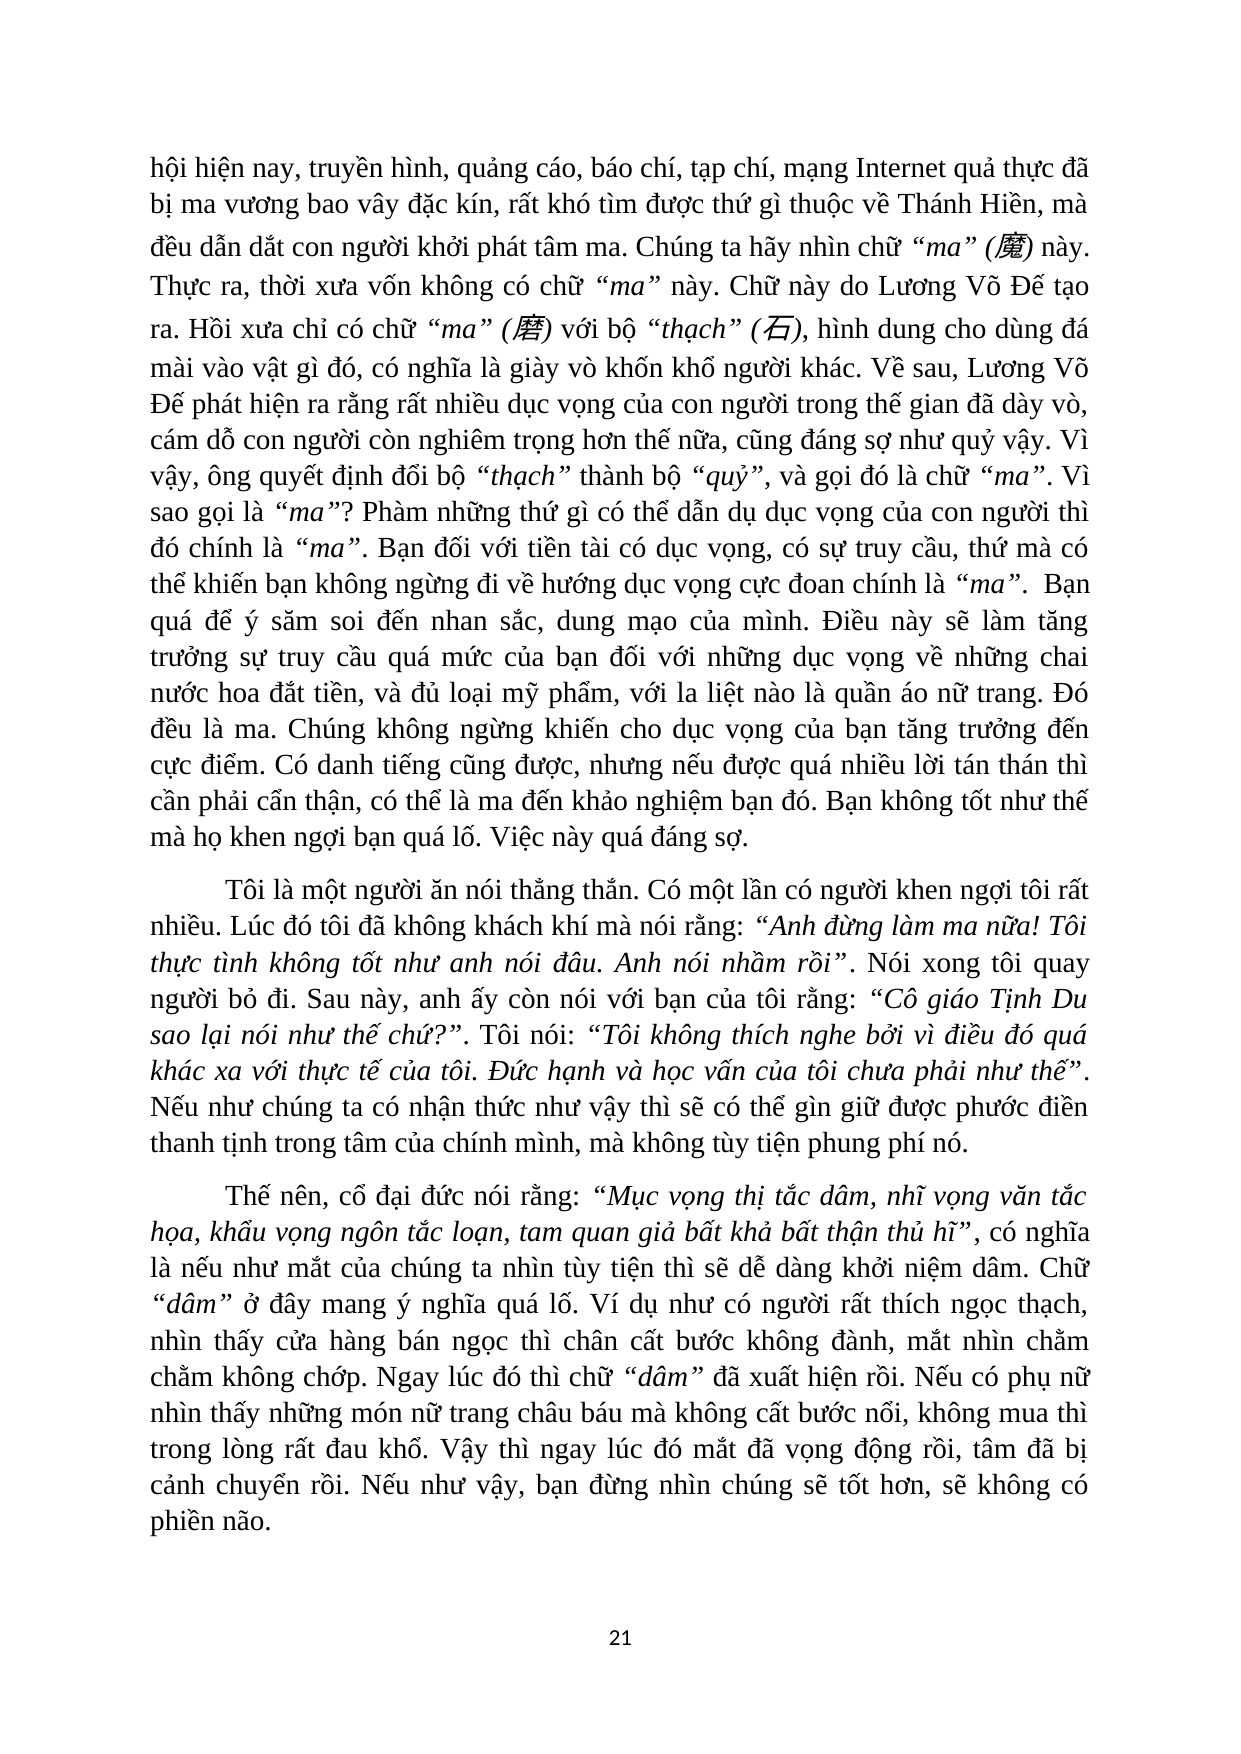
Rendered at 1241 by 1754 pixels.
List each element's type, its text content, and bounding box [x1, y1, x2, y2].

text Tôi là một người ăn nói thẳng thắn. Có một lần có người khen ngợi tôi rất nhiều. Lúc đó tôi đã không khách khí mà nói rằng: “Anh đừng làm ma nữa! Tôi thực tình không tốt như anh nói đâu. Anh nói nhầm rồi”. Nói xong tôi quay người bỏ đi. Sau này, anh ấy còn nói với bạn của tôi rằng: “Cô giáo Tịnh Du sao lại nói như thế chứ?”. Tôi nói: “Tôi không thích nghe bởi vì điều đó quá khác xa với thực tế của tôi. Đức hạnh và học vấn của tôi chưa phải như thế”. Nếu như chúng ta có nhận thức như vậy thì sẽ có thể gìn giữ được phước điền thanh tịnh trong tâm của chính mình, mà không tùy tiện phung phí nó. [150, 872, 1090, 1159]
text Thế nên, cổ đại đức nói rằng: “Mục vọng thị tắc dâm, nhĩ vọng văn tắc họa, khẩu vọng ngôn tắc loạn, tam quan giả bất khả bất thận thủ hĩ”, có nghĩa là nếu như mắt của chúng ta nhìn tùy tiện thì sẽ dễ dàng khởi niệm dâm. Chữ “dâm” ở đây mang ý nghĩa quá lố. Ví dụ như có người rất thích ngọc thạch, nhìn thấy cửa hàng bán ngọc thì chân cất bước không đành, mắt nhìn chằm chằm không chớp. Ngay lúc đó thì chữ “dâm” đã xuất hiện rồi. Nếu có phụ nữ nhìn thấy những món nữ trang châu báu mà không cất bước nổi, không mua thì trong lòng rất đau khổ. Vậy thì ngay lúc đó mắt đã vọng động rồi, tâm đã bị cảnh chuyển rồi. Nếu như vậy, bạn đừng nhìn chúng sẽ tốt hơn, sẽ không có phiền não. [150, 1178, 1090, 1537]
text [150, 150, 1090, 853]
